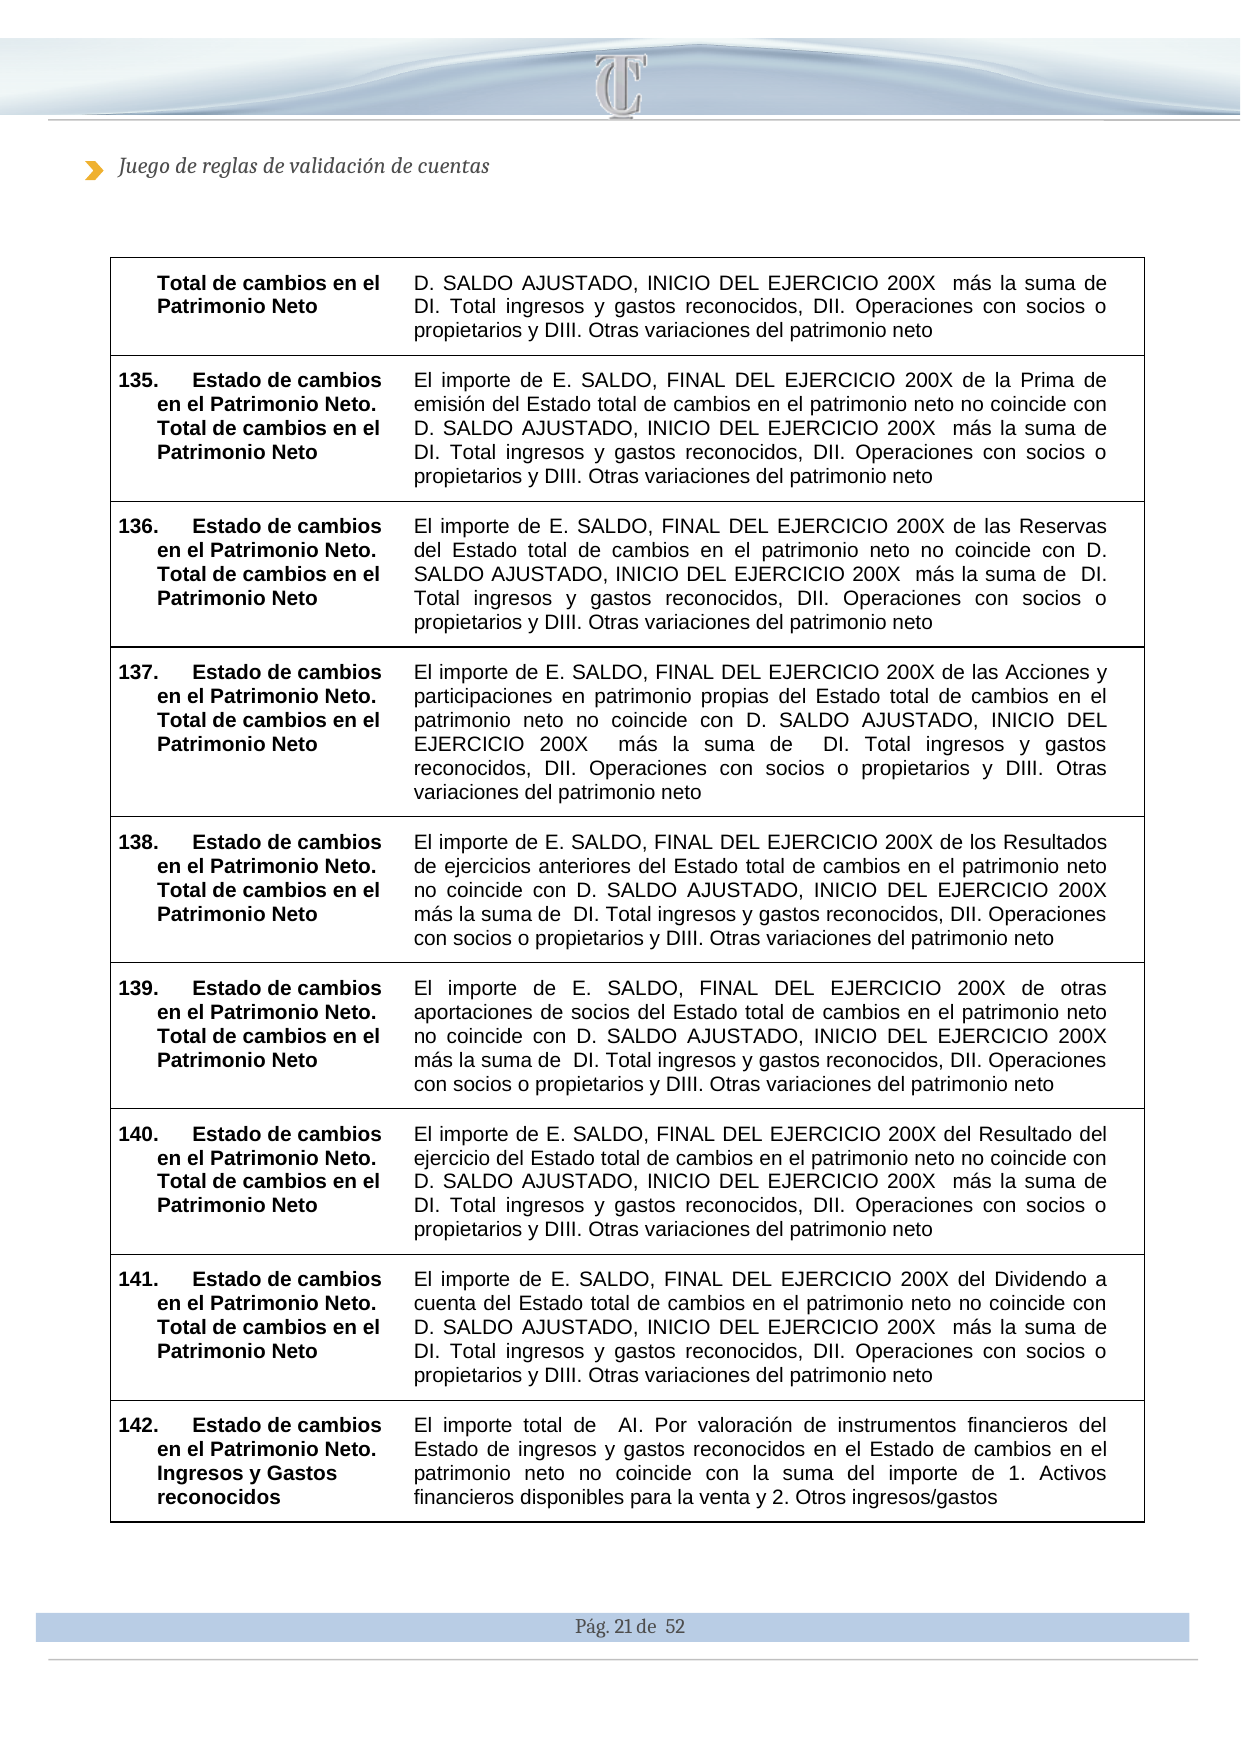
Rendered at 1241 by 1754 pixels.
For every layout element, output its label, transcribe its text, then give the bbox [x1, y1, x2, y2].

table_cell El importe de E. SALDO, FINAL DEL EJERCICIO 200X de la Prima de emisión del Estado total de cambios en el patrimonio neto no coincide con D. SALDO AJUSTADO, INICIO DEL EJERCICIO 200X más la suma de DI. Total ingresos y gastos reconocidos, DII. Operaciones con socios o propietarios y DIII. Otras variaciones del patrimonio neto [406, 356, 1144, 501]
table_cell Estado de cambios en el Patrimonio Neto. Total de cambios en el Patrimonio Neto [111, 817, 406, 962]
table_cell El importe de E. SALDO, FINAL DEL EJERCICIO 200X de las Reservas del Estado total de cambios en el patrimonio neto no coincide con D. SALDO AJUSTADO, INICIO DEL EJERCICIO 200X más la suma de DI. Total ingresos y gastos reconocidos, DII. Operaciones con socios o propietarios y DIII. Otras variaciones del patrimonio neto [406, 502, 1144, 646]
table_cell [406, 258, 1144, 355]
table_cell Estado de cambios en el Patrimonio Neto. Total de cambios en el Patrimonio Neto [111, 1109, 406, 1254]
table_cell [111, 1401, 406, 1521]
table_cell Estado de cambios en el Patrimonio Neto. Total de cambios en el Patrimonio Neto [111, 502, 406, 646]
table_cell El importe de E. SALDO, FINAL DEL EJERCICIO 200X del Resultado del ejercicio del Estado total de cambios en el patrimonio neto no coincide con D. SALDO AJUSTADO, INICIO DEL EJERCICIO 200X más la suma de DI. Total ingresos y gastos reconocidos, DII. Operaciones con socios o propietarios y DIII. Otras variaciones del patrimonio neto [406, 1109, 1144, 1254]
table_cell Estado de cambios en el Patrimonio Neto. Total de cambios en el Patrimonio Neto [111, 963, 406, 1108]
table_cell Estado de cambios en el Patrimonio Neto. Total de cambios en el Patrimonio Neto [111, 356, 406, 501]
picture [0, 38, 1241, 128]
table_cell El importe total de AI. Por valoración de instrumentos financieros del Estado de ingresos y gastos reconocidos en el Estado de cambios en el patrimonio neto no coincide con la suma del importe de 1. Activos financieros disponibles para la venta y 2. Otros ingresos/gastos [406, 1401, 1144, 1521]
table_cell Estado de cambios en el Patrimonio Neto. Total de cambios en el Patrimonio Neto [111, 1255, 406, 1399]
table_cell El importe de E. SALDO, FINAL DEL EJERCICIO 200X del Dividendo a cuenta del Estado total de cambios en el patrimonio neto no coincide con D. SALDO AJUSTADO, INICIO DEL EJERCICIO 200X más la suma de DI. Total ingresos y gastos reconocidos, DII. Operaciones con socios o propietarios y DIII. Otras variaciones del patrimonio neto [406, 1255, 1144, 1399]
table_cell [111, 258, 406, 355]
table_cell Estado de cambios en el Patrimonio Neto. Total de cambios en el Patrimonio Neto [111, 648, 406, 816]
table_cell El importe de E. SALDO, FINAL DEL EJERCICIO 200X de otras aportaciones de socios del Estado total de cambios en el patrimonio neto no coincide con D. SALDO AJUSTADO, INICIO DEL EJERCICIO 200X más la suma de DI. Total ingresos y gastos reconocidos, DII. Operaciones con socios o propietarios y DIII. Otras variaciones del patrimonio neto [406, 963, 1144, 1108]
table_cell El importe de E. SALDO, FINAL DEL EJERCICIO 200X de las Acciones y participaciones en patrimonio propias del Estado total de cambios en el patrimonio neto no coincide con D. SALDO AJUSTADO, INICIO DEL EJERCICIO 200X más la suma de DI. Total ingresos y gastos reconocidos, DII. Operaciones con socios o propietarios y DIII. Otras variaciones del patrimonio neto [406, 648, 1144, 816]
table_cell El importe de E. SALDO, FINAL DEL EJERCICIO 200X de los Resultados de ejercicios anteriores del Estado total de cambios en el patrimonio neto no coincide con D. SALDO AJUSTADO, INICIO DEL EJERCICIO 200X más la suma de DI. Total ingresos y gastos reconocidos, DII. Operaciones con socios o propietarios y DIII. Otras variaciones del patrimonio neto [406, 817, 1144, 962]
